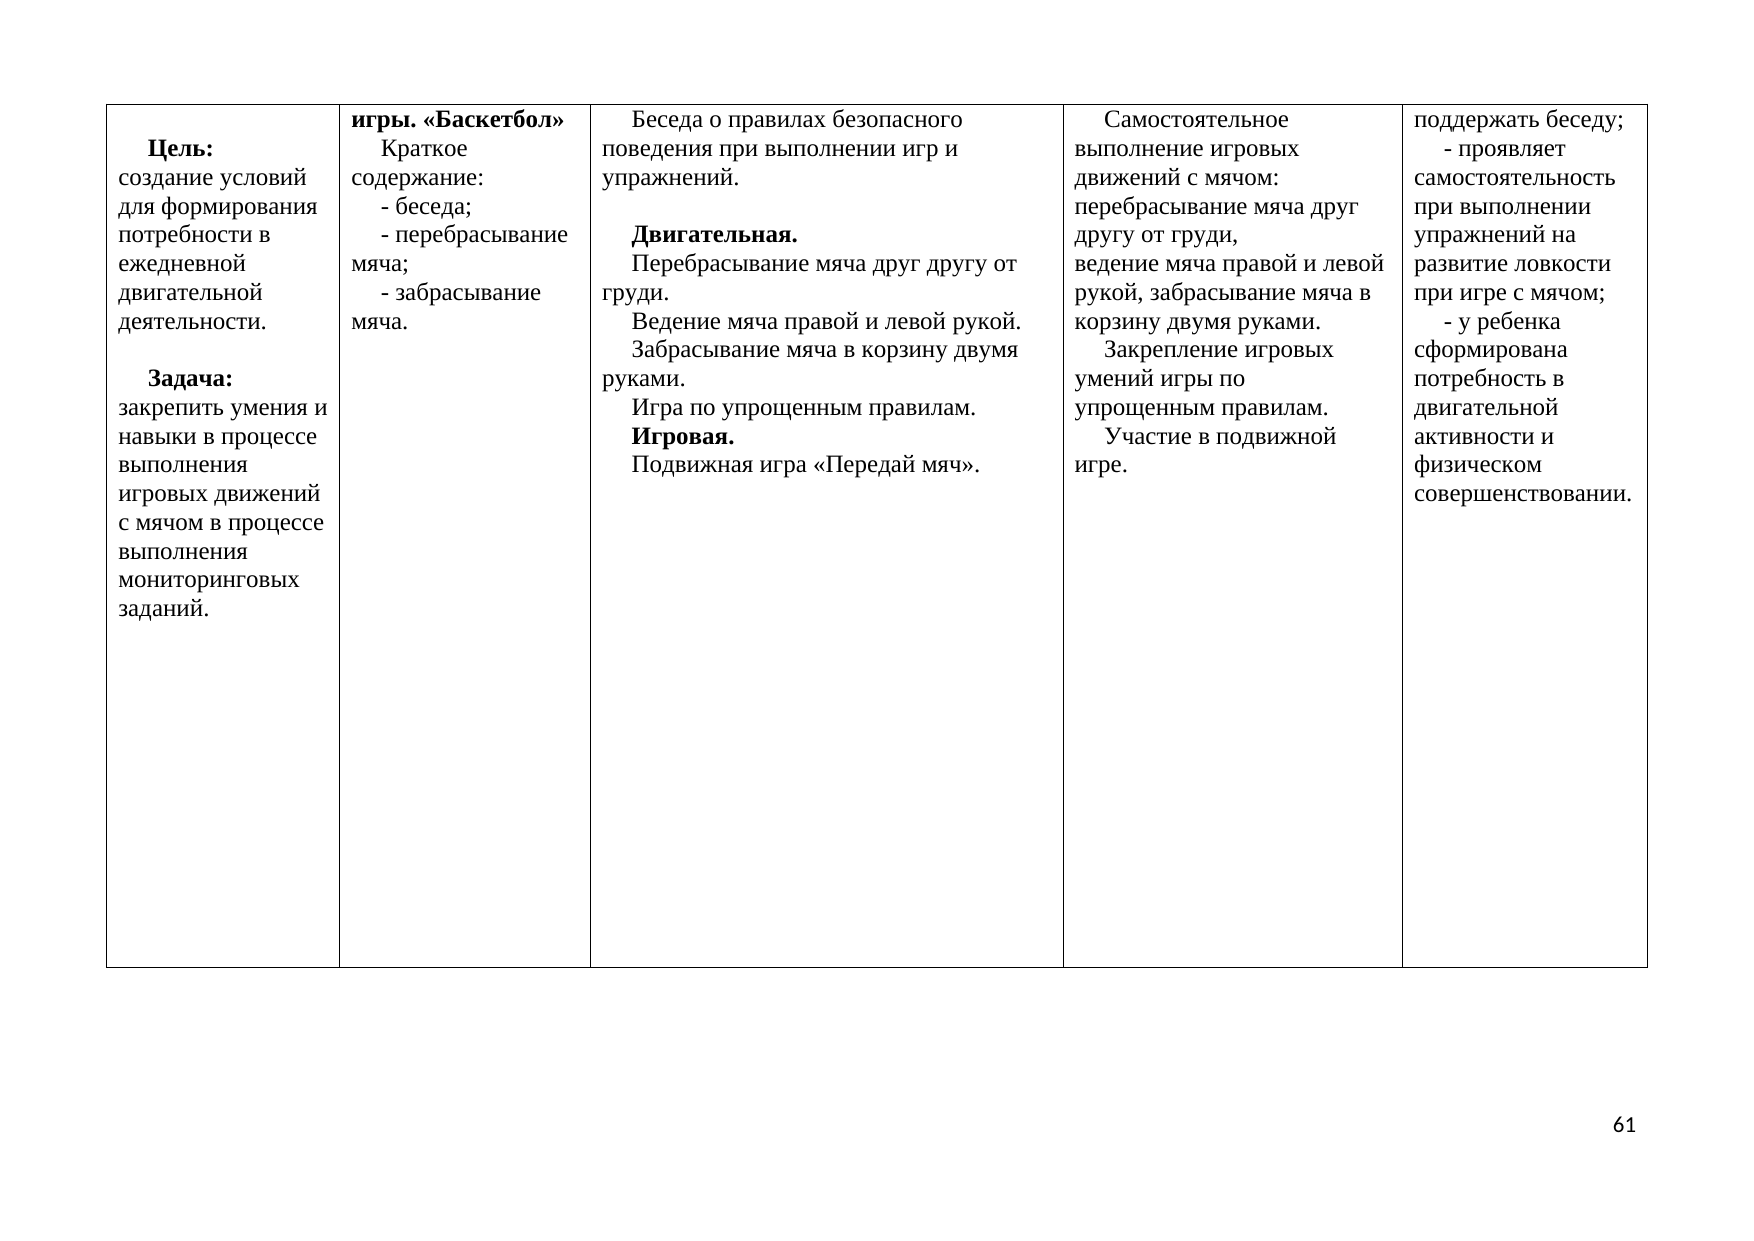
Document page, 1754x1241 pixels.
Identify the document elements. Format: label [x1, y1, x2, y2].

table_cell [1403, 105, 1647, 967]
table_cell [1064, 105, 1402, 967]
table_cell [340, 105, 590, 967]
table_cell [107, 105, 339, 967]
table_cell [591, 105, 1063, 967]
